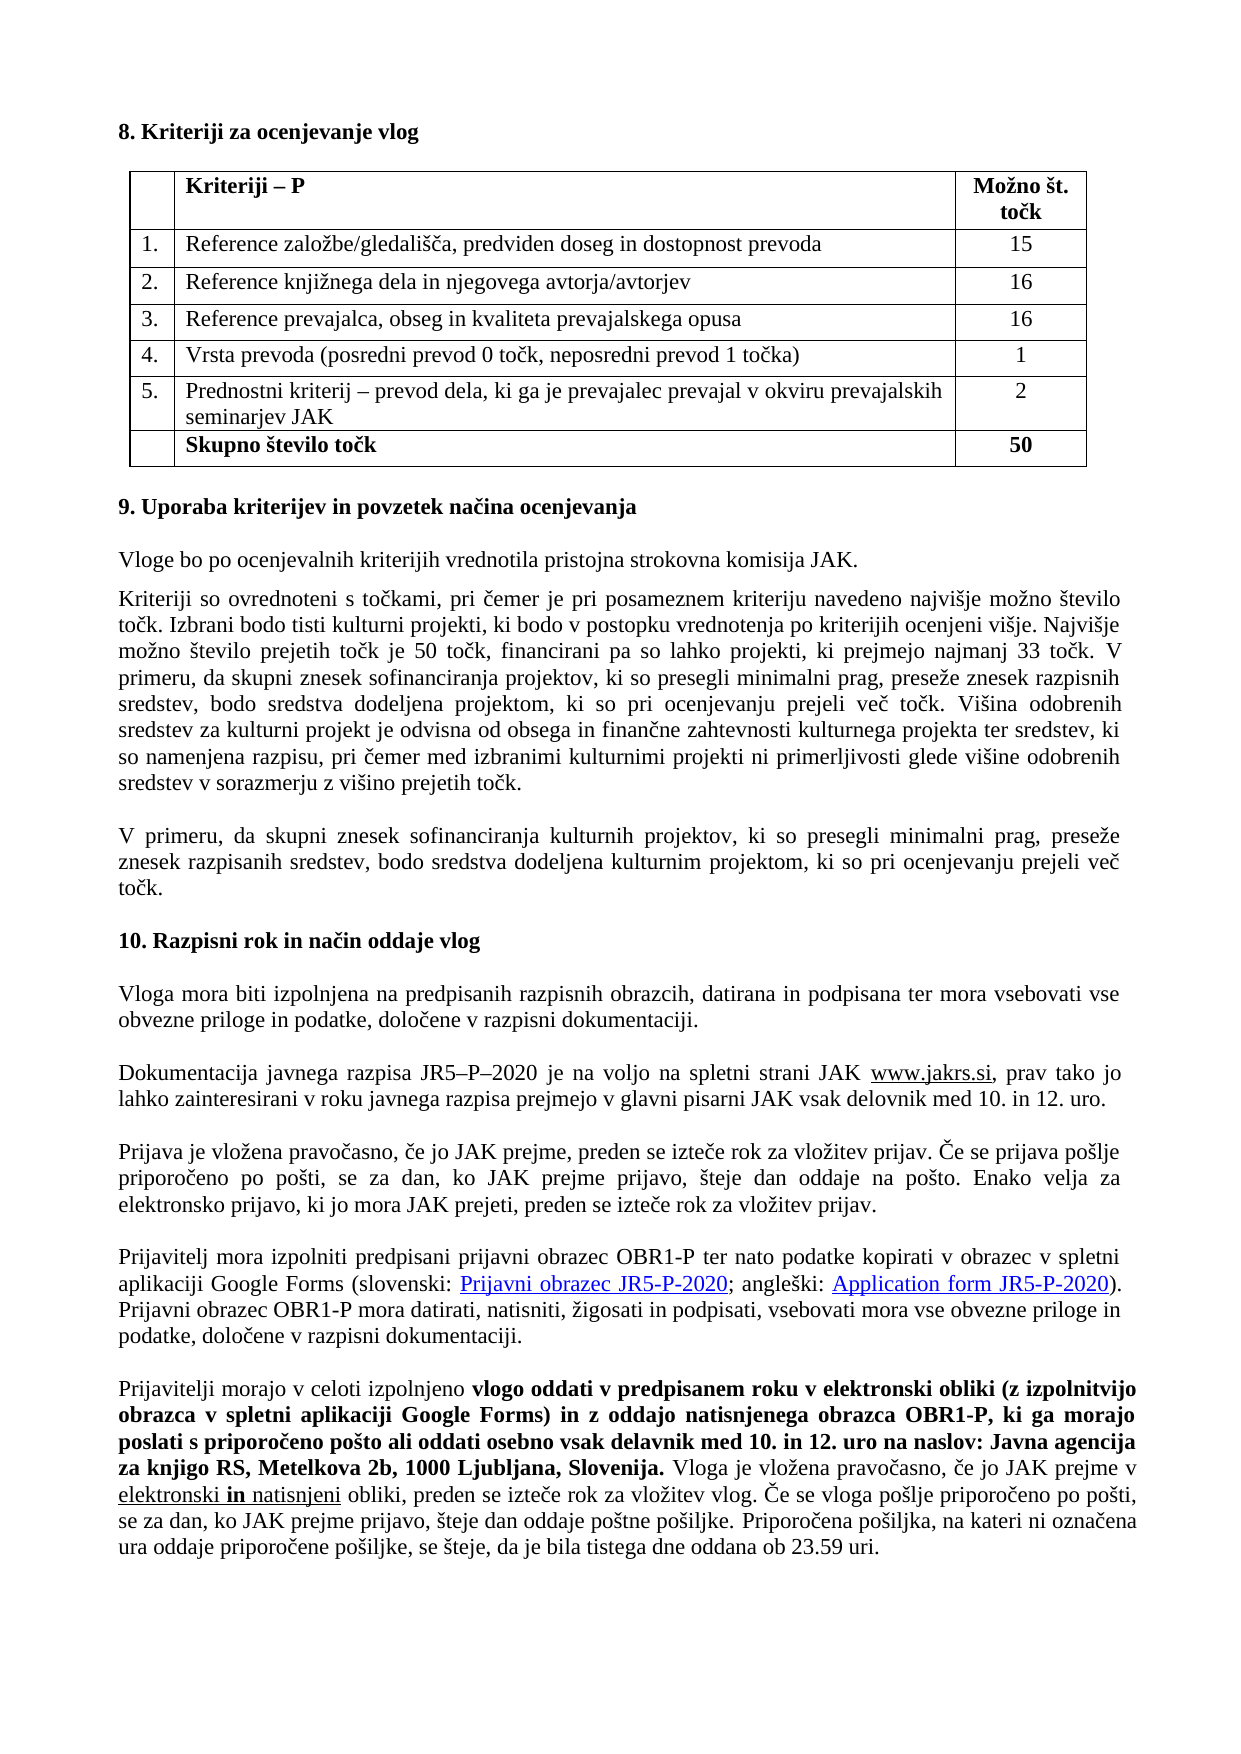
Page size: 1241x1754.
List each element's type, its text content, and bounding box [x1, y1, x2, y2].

table_cell 15 [956, 230, 1086, 267]
text 8. Kriteriji za ocenjevanje vlog [118, 118, 1122, 144]
table_cell 1. [131, 230, 174, 267]
table_cell 16 [956, 305, 1086, 340]
text Dokumentacija javnega razpisa JR5–P–2020 je na voljo na spletni strani JAK www.jakrs.si, prav tako jo lahko zainteresirani v roku javnega razpisa prejmejo v glavni pisarni JAK vsak delovnik med 12. uro. [118, 1059, 1122, 1112]
table_cell Reference knjižnega dela in njegovega avtorja/avtorjev [175, 268, 955, 303]
table_cell 2 [956, 377, 1086, 430]
text 10. Razpisni rok in način oddaje vlog [118, 927, 1122, 953]
text Prijavitelj mora izpolniti predpisani prijavni obrazec OBR1-P ter nato podatke kopirati v obrazec v spletni aplikaciji Google Forms (slovenski: Prijavni obrazec JR5-P-2020; angleški: Application form JR5-P-2020). Prijavni obrazec OBR1-P mora datirati, natisniti, žigosati in podpisati, vsebovati mora vse obvezne priloge in podatke, določene v razpisni dokumentaciji. [118, 1243, 1122, 1349]
table_cell 3. [131, 305, 174, 340]
table_cell 50 [956, 431, 1086, 466]
text Prijavitelji morajo v celoti izpolnjeno vlogo oddati v predpisanem roku v elektronski obliki (z izpolnitvijo obrazca v spletni aplikaciji Google Forms) in z oddajo natisnjenega obrazca OBR1-P, ki ga morajo poslati s priporočeno pošto ali oddati osebno vsak delavnik med 10. in 12. uro na naslov: Javna agencija za knjigo RS, Metelkova 2b, 1000 Ljubljana, Slovenija. Vloga je vložena pravočasno, če jo JAK prejme v elektronski in natisnjeni obliki, preden se izteče rok za vložitev vlog. Če se vloga pošlje priporočeno po pošti, se za dan, ko JAK prejme prijavo, šteje dan oddaje poštne pošiljke. Priporočena pošiljka, na kateri ni označena ura oddaje priporočene pošiljke, se šteje, da je bila tistega dne oddana ob 23.59 uri. [118, 1375, 1138, 1560]
table_cell 16 [956, 268, 1086, 303]
text V primeru, da skupni znesek sofinanciranja kulturnih projektov, ki so presegli minimalni prag, preseže znesek razpisanih sredstev, bodo sredstva dodeljena kulturnim projektom, ki so pri ocenjevanju prejeli več točk. [118, 822, 1122, 901]
text Kriteriji so ovrednoteni s točkami, pri čemer je pri posameznem kriteriju navedeno najvišje možno število točk. Izbrani bodo tisti kulturni projekti, ki bodo v postopku vrednotenja po kriterijih ocenjeni višje. Najvišje možno število prejetih točk je 50 točk, financirani pa so lahko projekti, ki prejmejo najmanj 33 točk. V primeru, da skupni znesek sofinanciranja projektov, ki so presegli minimalni prag, preseže znesek razpisnih sredstev, bodo sredstva dodeljena projektom, ki so pri ocenjevanju prejeli več točk. Višina odobrenih sredstev za kulturni projekt je odvisna od obsega in finančne zahtevnosti kulturnega projekta ter sredstev, ki so namenjena razpisu, pri čemer med izbranimi kulturnimi projekti ni primerljivosti glede višine odobrenih sredstev v sorazmerju z višino prejetih točk. [118, 584, 1122, 795]
table_cell 1 [956, 341, 1086, 376]
table_cell Reference prevajalca, obseg in kvaliteta prevajalskega opusa [175, 305, 955, 340]
table_header Kriteriji – P [175, 172, 955, 229]
text Prijava je vložena pravočasno, če jo JAK prejme, preden se izteče rok za vložitev prijav. Če se prijava pošlje priporočeno po pošti, se za dan, ko JAK prejme prijavo, šteje dan oddaje na pošto. Enako velja za elektronsko prijavo, ki jo mora JAK prejeti, preden se izteče rok za vložitev prijav. [118, 1138, 1122, 1217]
table_cell Prednostni kriterij – prevod dela, ki ga je prevajalec prevajal v okviru prevajalskih seminarjev JAK [175, 377, 955, 430]
text 9. Uporaba kriterijev in povzetek načina ocenjevanja [118, 493, 1125, 519]
table_cell 2. [131, 268, 174, 303]
table_cell 5. [131, 377, 174, 430]
table_cell [131, 431, 174, 466]
text Vloge bo po ocenjevalnih kriterijih vrednotila pristojna strokovna komisija JAK. [118, 546, 1122, 572]
table_header [131, 172, 174, 229]
text Vloga mora biti izpolnjena na predpisanih razpisnih obrazcih, datirana in podpisana ter mora vsebovati vse obvezne priloge in podatke, določene v razpisni dokumentaciji. [118, 980, 1122, 1033]
table_cell Vrsta prevoda (posredni prevod 0 točk, neposredni prevod 1 točka) [175, 341, 955, 376]
table_cell Reference založbe/gledališča, predviden doseg in dostopnost prevoda [175, 230, 955, 267]
table_header Možno št. točk [956, 172, 1086, 229]
table_cell Skupno število točk [175, 431, 955, 466]
table_cell 4. [131, 341, 174, 376]
